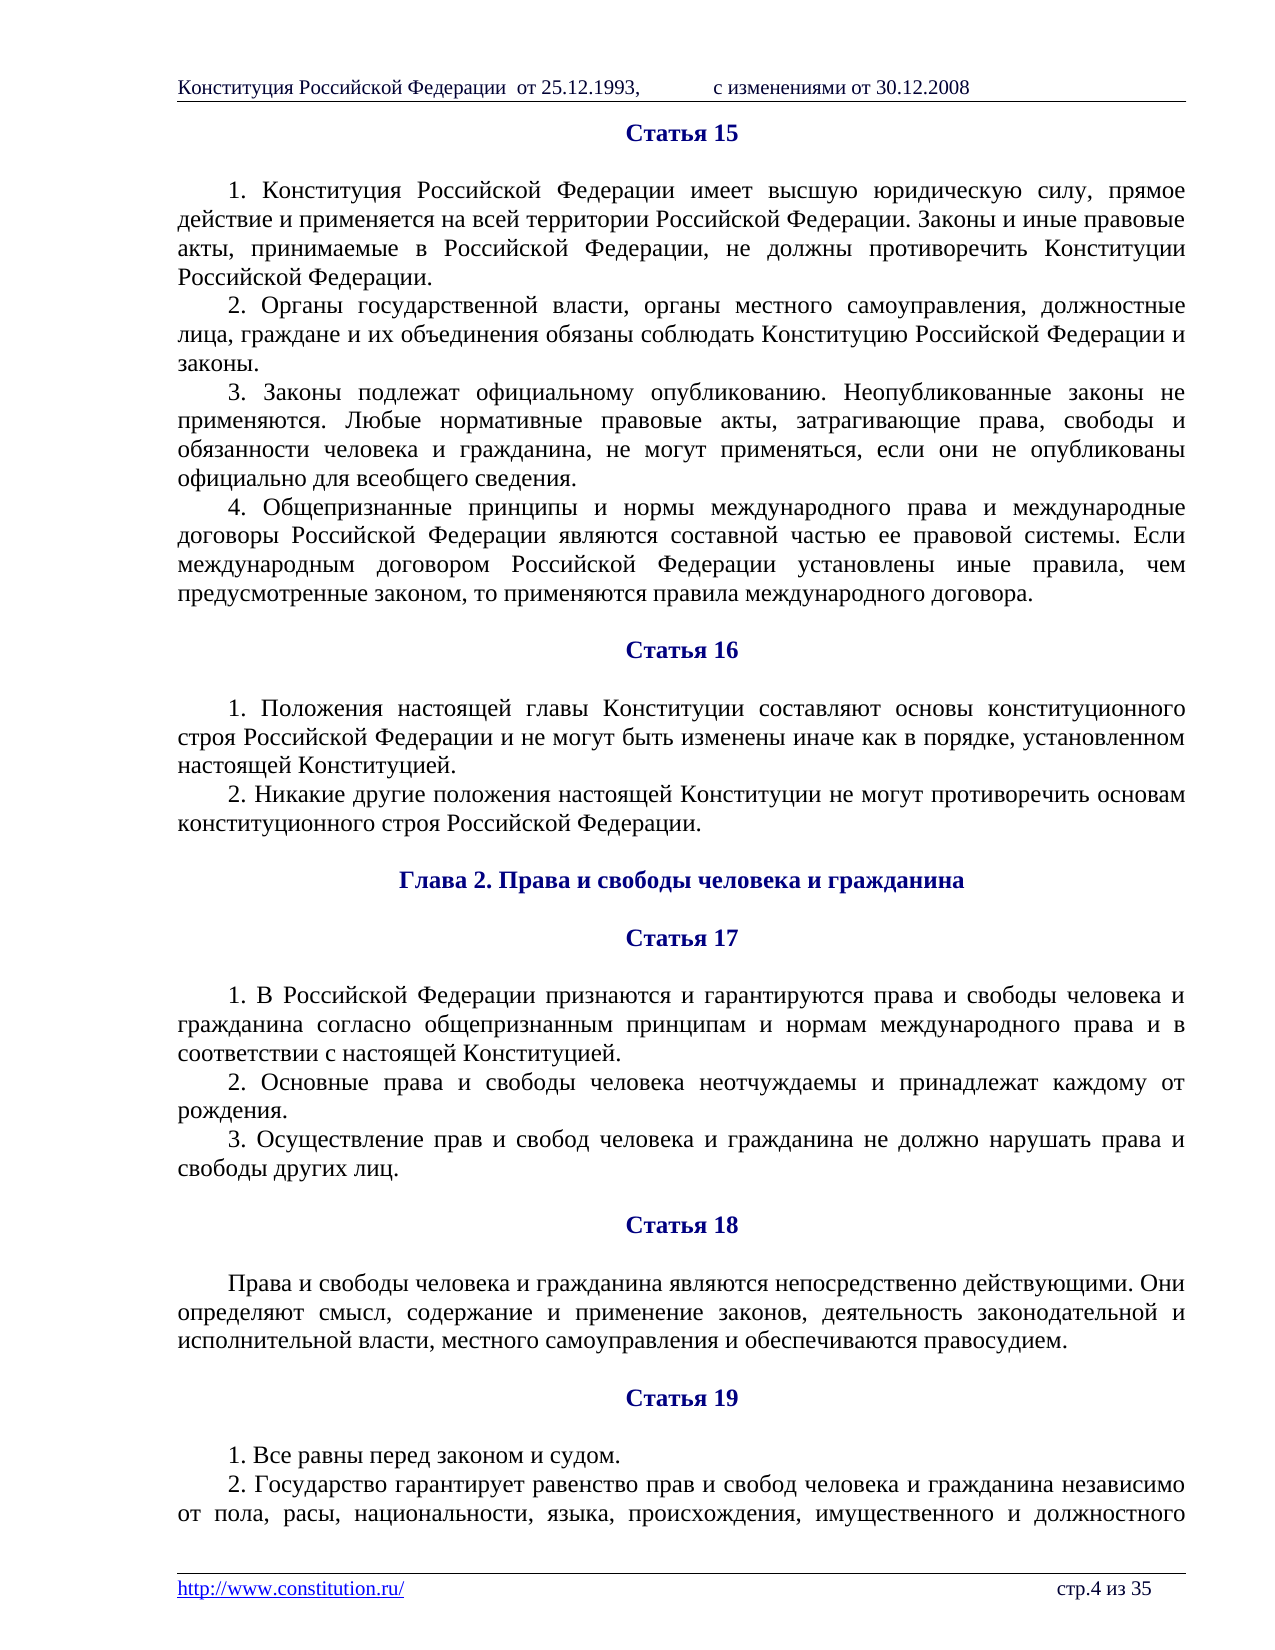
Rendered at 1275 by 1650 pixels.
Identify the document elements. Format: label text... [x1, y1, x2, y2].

text 1. Конституция Российской Федерации имеет высшую юридическую силу, прямое действие и применяется на всей территории Российской Федерации. Законы и иные правовые акты, принимаемые в Российской Федерации, не должны противоречить Конституции Российской Федерации. [177, 176, 1186, 291]
text Статья 17 [177, 923, 1186, 952]
text 2. Основные права и свободы человека неотчуждаемы и принадлежат каждому от рождения. [177, 1067, 1186, 1124]
text 1. Положения настоящей главы Конституции составляют основы конституционного строя Российской Федерации и не могут быть изменены иначе как в порядке, установленном настоящей Конституцией. [177, 693, 1186, 779]
text 3. Законы подлежат официальному опубликованию. Неопубликованные законы не применяются. Любые нормативные правовые акты, затрагивающие права, свободы и обязанности человека и гражданина, не могут применяться, если они не опубликованы официально для всеобщего сведения. [177, 377, 1186, 492]
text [177, 1469, 1186, 1527]
text Статья 16 [177, 636, 1186, 664]
text 2. Органы государственной власти, органы местного самоуправления, должностные лица, граждане и их объединения обязаны соблюдать Конституцию Российской Федерации и законы. [177, 291, 1186, 377]
text 1. Все равны перед законом и судом. [177, 1441, 1186, 1469]
text Статья 19 [177, 1383, 1186, 1412]
text 3. Осуществление прав и свобод человека и гражданина не должно нарушать права и свободы других лиц. [177, 1124, 1186, 1182]
text Права и свободы человека и гражданина являются непосредственно действующими. Они определяют смысл, содержание и применение законов, деятельность законодательной и исполнительной власти, местного самоуправления и обеспечиваются правосудием. [177, 1268, 1186, 1354]
text Статья 18 [177, 1211, 1186, 1239]
text Глава 2. Права и свободы человека и гражданина [177, 866, 1186, 894]
text 2. Никакие другие положения настоящей Конституции не могут противоречить основам конституционного строя Российской Федерации. [177, 779, 1186, 837]
text Статья 15 [177, 118, 1186, 147]
text 4. Общепризнанные принципы и нормы международного права и международные договоры Российской Федерации являются составной частью ее правовой системы. Если международным договором Российской Федерации установлены иные правила, чем предусмотренные законом, то применяются правила международного договора. [177, 492, 1186, 607]
text 1. В Российской Федерации признаются и гарантируются права и свободы человека и гражданина согласно общепризнанным принципам и нормам международного права и в соответствии с настоящей Конституцией. [177, 981, 1186, 1067]
